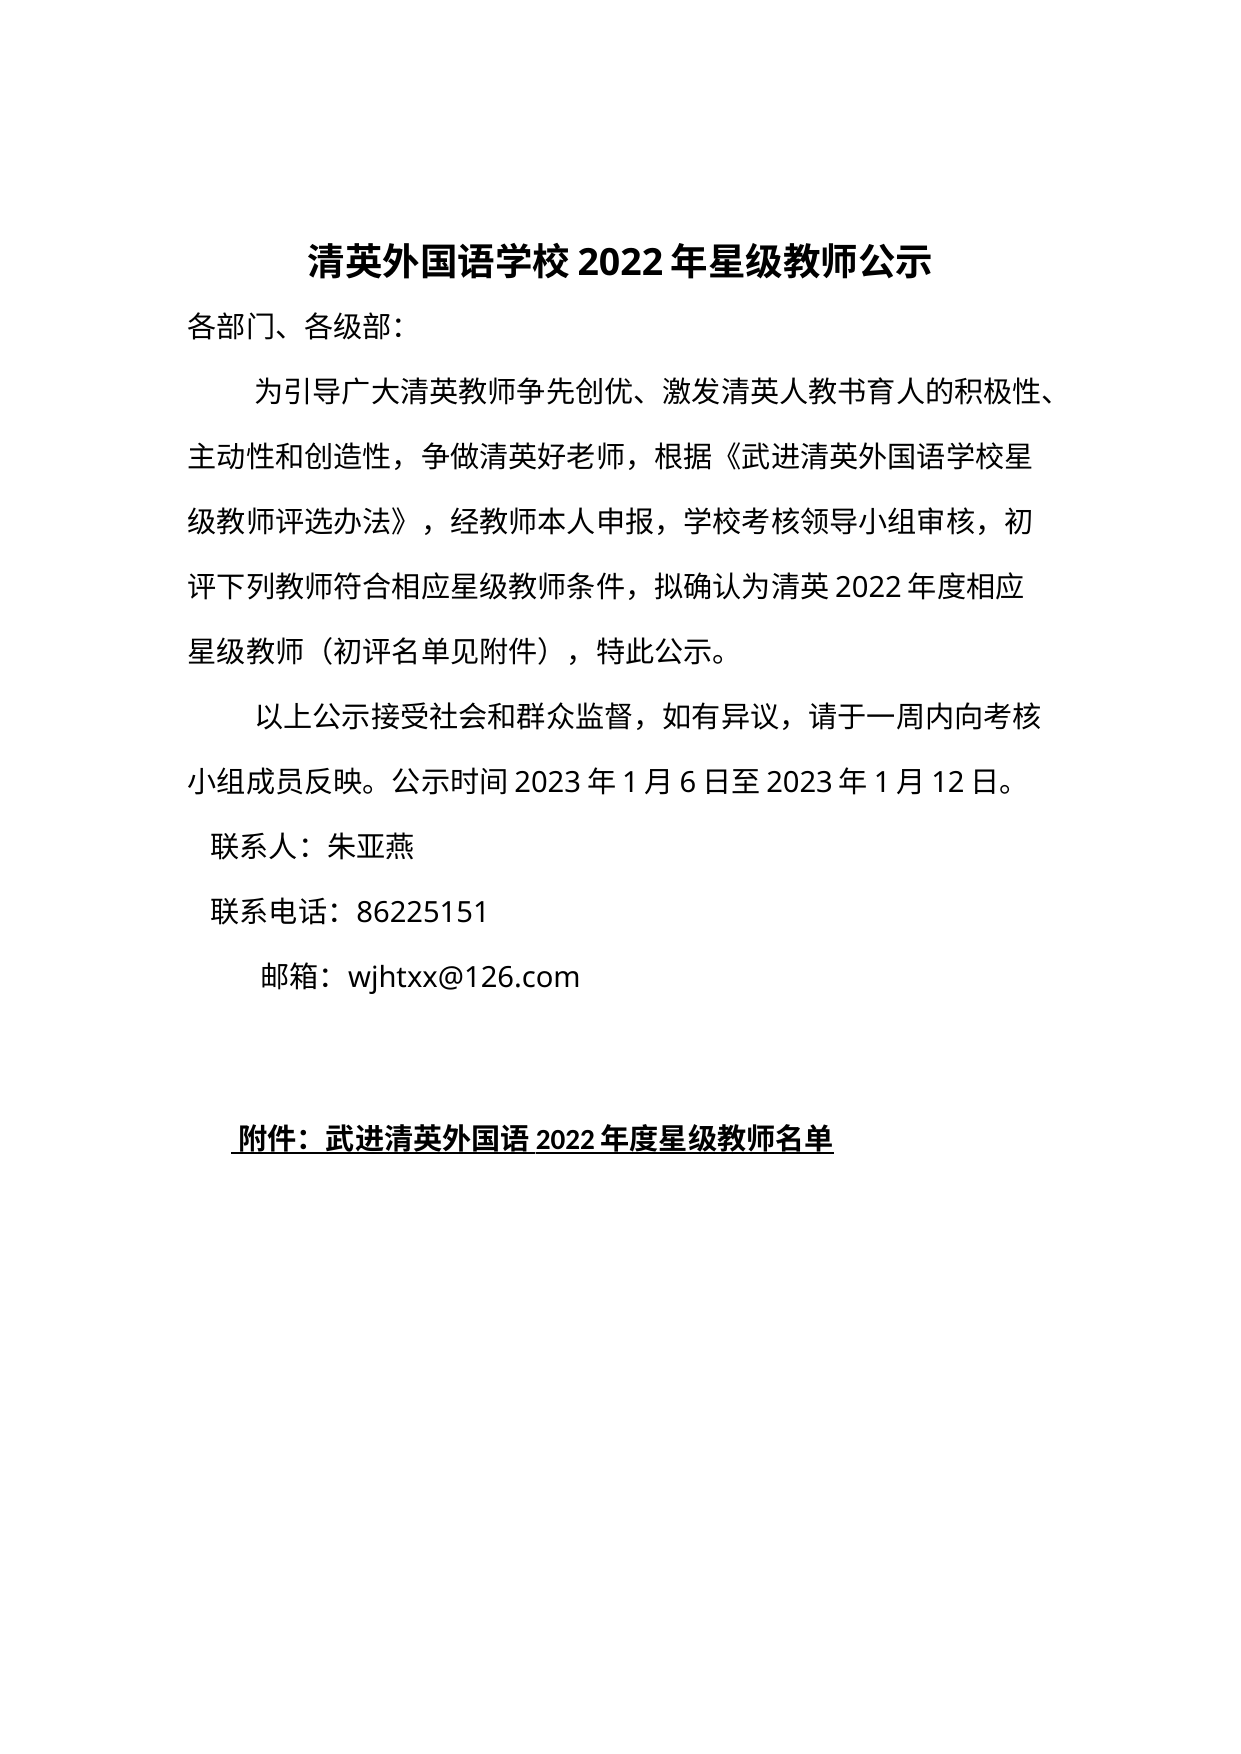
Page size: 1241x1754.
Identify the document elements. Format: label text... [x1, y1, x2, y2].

text 联系电话：86225151 [187, 877, 1053, 942]
text 以上公示接受社会和群众监督，如有异议，请于一周内向考核小组成员反映。公示时间2023年1月6日至2023年1月12日。 [187, 682, 1053, 812]
text 联系人：朱亚燕 [187, 812, 1053, 877]
text 附件：武进清英外国语2022年度星级教师名单 [187, 1104, 1053, 1169]
text 各部门、各级部： [187, 292, 1053, 357]
text 清英外国语学校2022年星级教师公示 [187, 227, 1053, 292]
text 邮箱：wjhtxx@126.com [187, 942, 1053, 1007]
text 为引导广大清英教师争先创优、激发清英人教书育人的积极性、主动性和创造性，争做清英好老师，根据《武进清英外国语学校星级教师评选办法》，经教师本人申报，学校考核领导小组审核，初评下列教师符合相应星级教师条件，拟确认为清英2022年度相应星级教师（初评名单见附件），特此公示。 [187, 357, 1053, 682]
